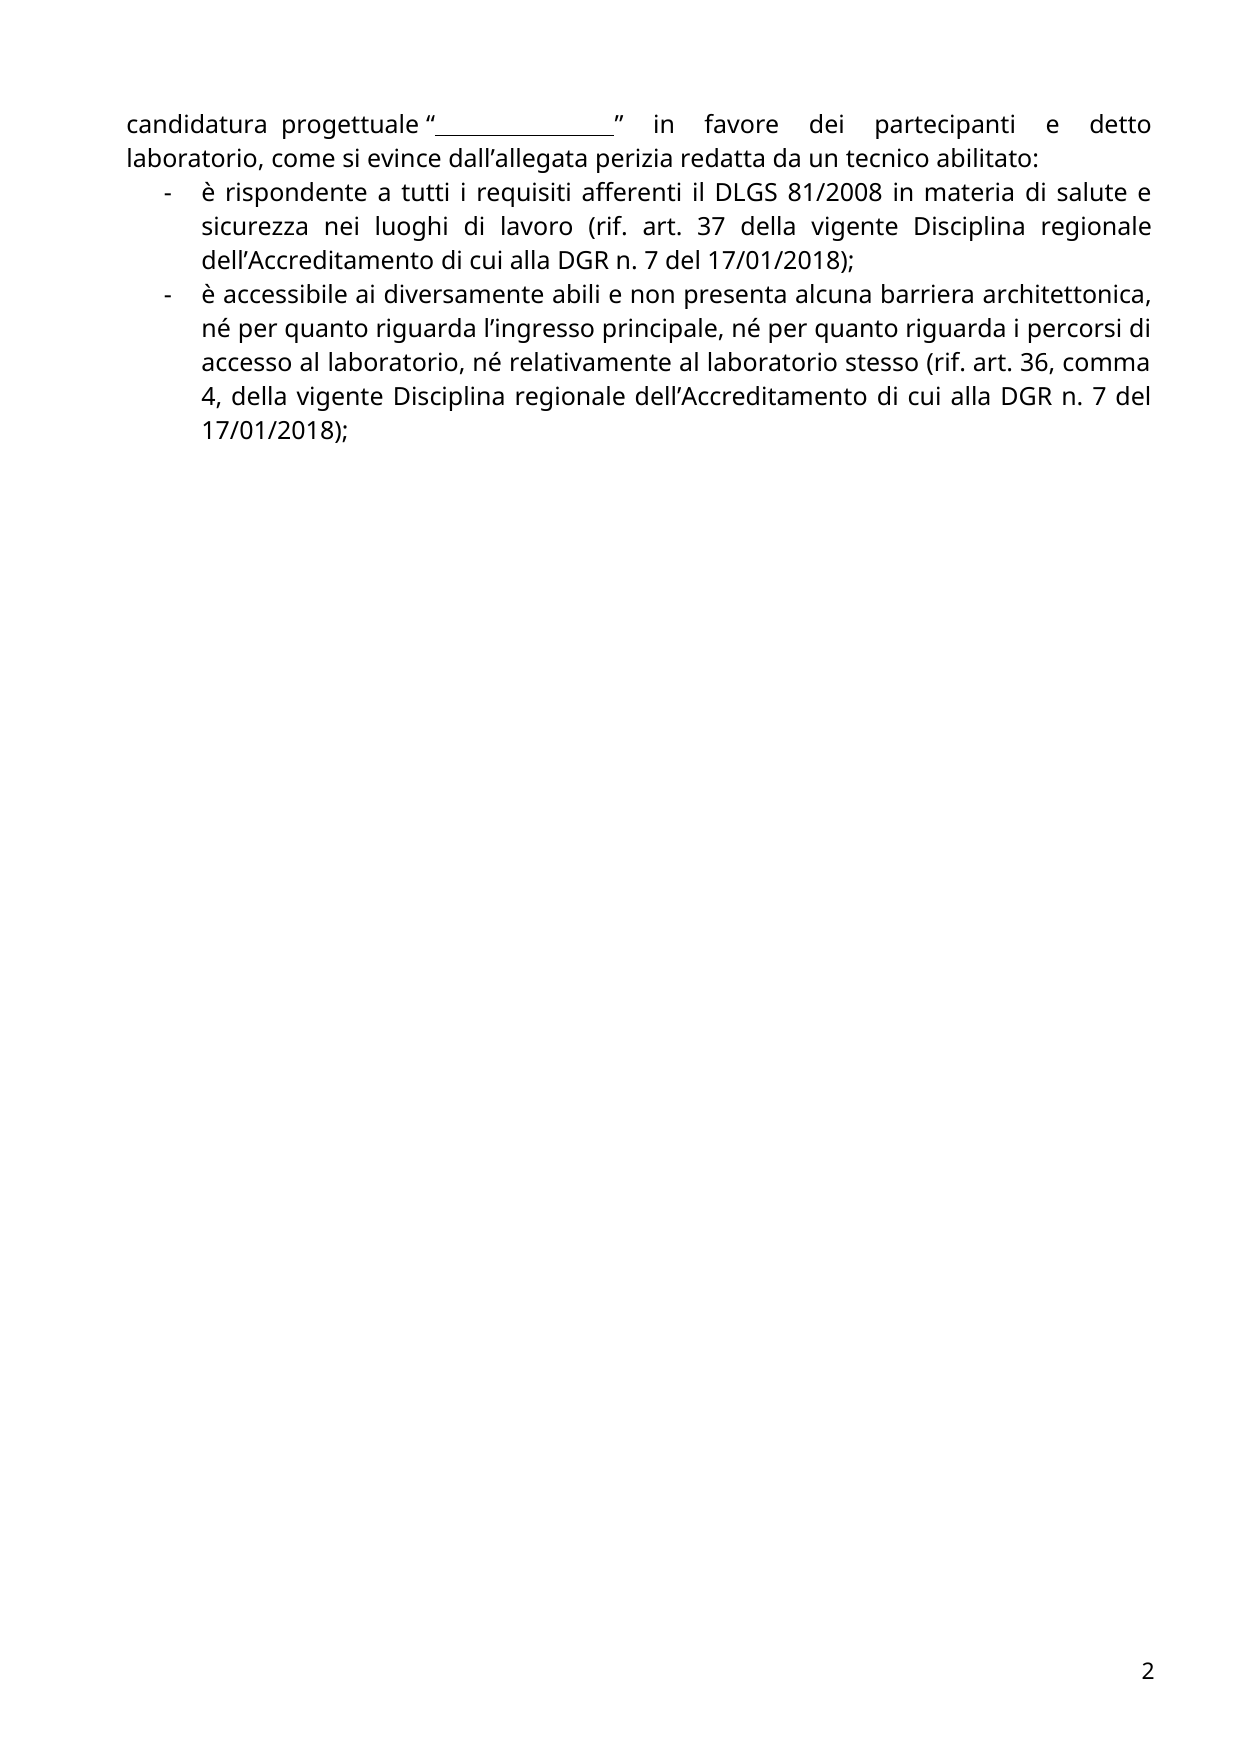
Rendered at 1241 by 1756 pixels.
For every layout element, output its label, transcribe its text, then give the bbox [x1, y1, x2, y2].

list è rispondente a tutti i requisiti afferenti il DLGS 81/2008 in materia di salute e sicurezza nei luoghi di lavoro (rif. art. 37 della vigente Disciplina regionale dell’Accreditamento di cui alla DGR n. 7 del 17/01/2018); [164, 174, 1152, 277]
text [89, 106, 1152, 174]
list è accessibile ai diversamente abili e non presenta alcuna barriera architettonica, né per quanto riguarda l’ingresso principale, né per quanto riguarda i percorsi di accesso al laboratorio, né relativamente al laboratorio stesso (rif. art. 36, comma 4, della vigente Disciplina regionale dell’Accreditamento di cui alla DGR n. 7 del 17/01/2018); [164, 277, 1152, 447]
